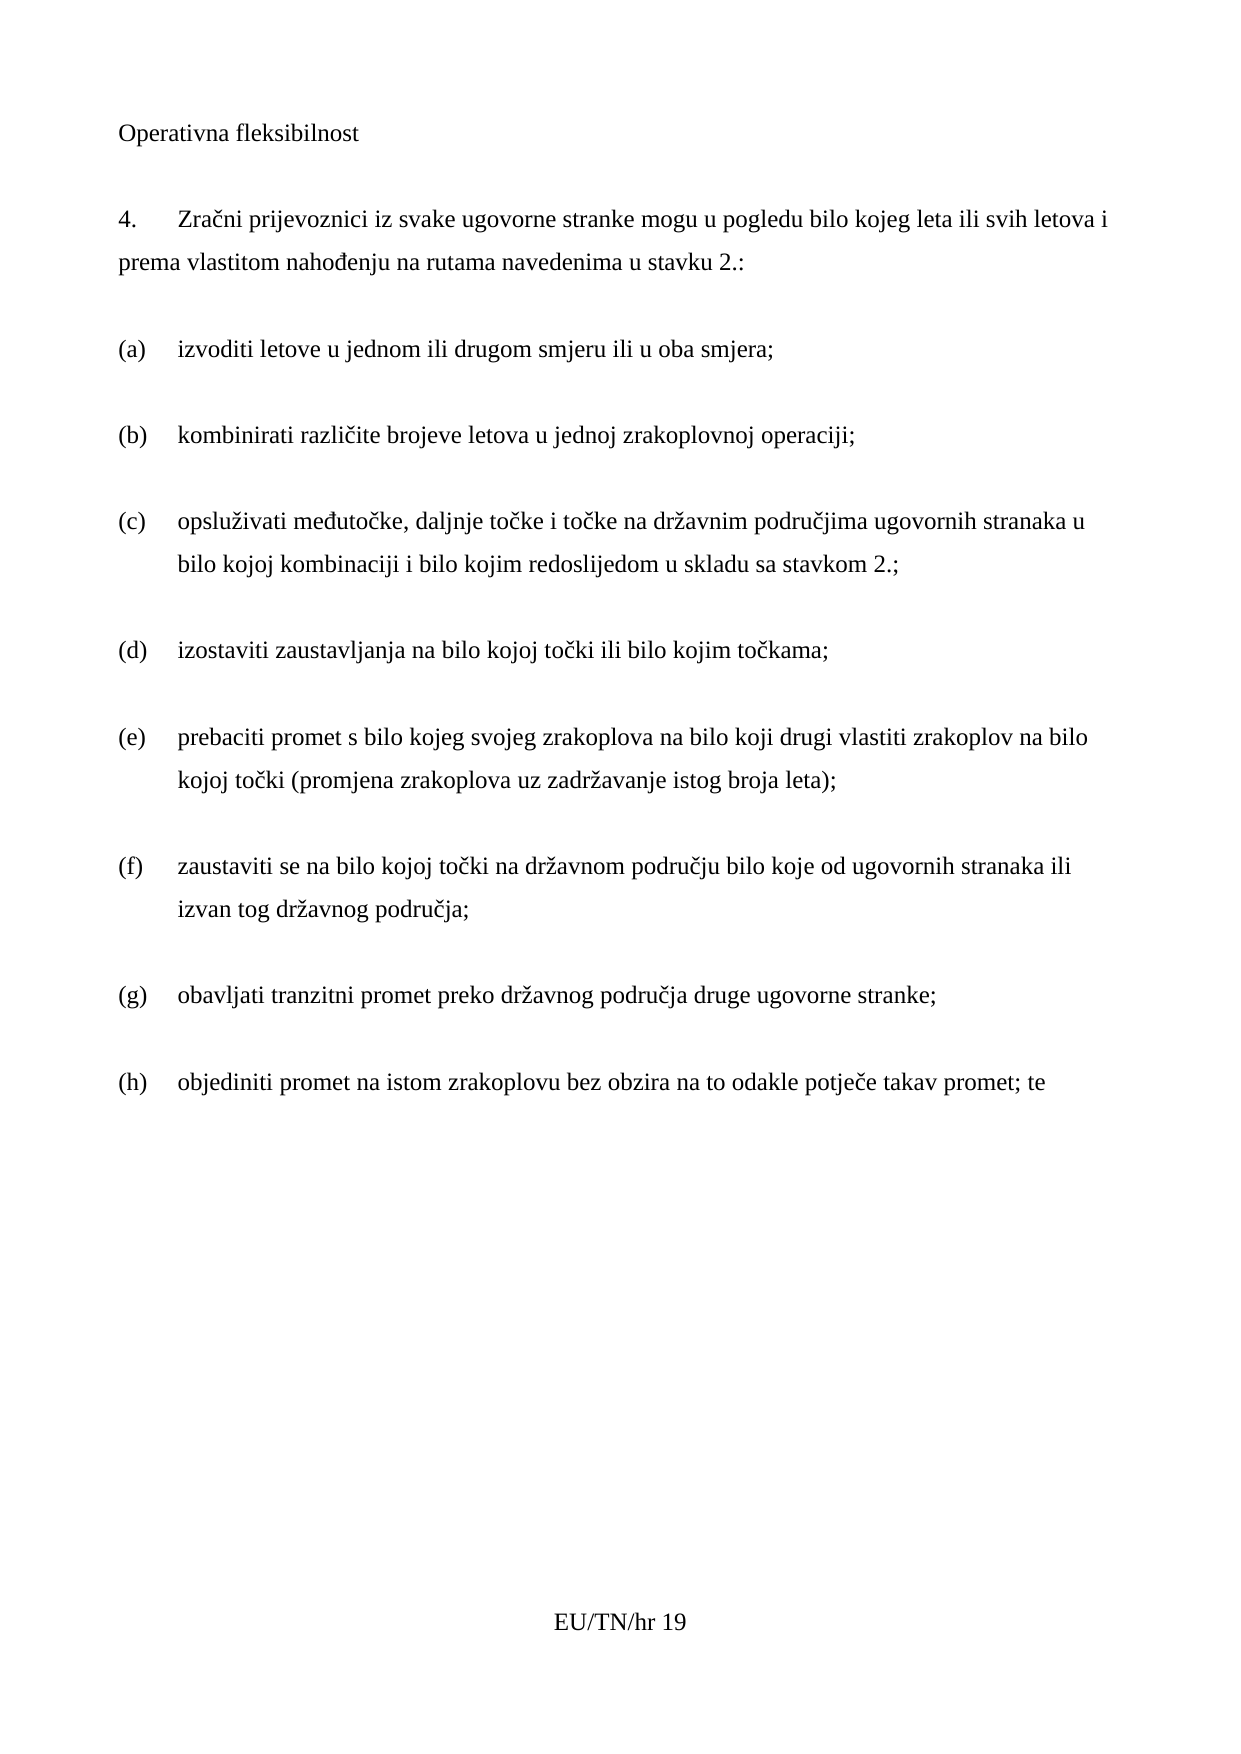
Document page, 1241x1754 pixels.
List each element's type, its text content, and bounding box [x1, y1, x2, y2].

text (f) zaustaviti se na bilo kojoj točki na državnom području bilo koje od ugovornih stranaka ili izvan tog državnog područja; [118, 851, 1122, 923]
text (b) kombinirati različite brojeve letova u jednoj zrakoplovnoj operaciji; [118, 420, 1122, 449]
text (c) opsluživati međutočke, daljnje točke i točke na državnim područjima ugovornih stranaka u bilo kojoj kombinaciji i bilo kojim redoslijedom u skladu sa stavkom 2.; [118, 506, 1122, 578]
text 4. Zračni prijevoznici iz svake ugovorne stranke mogu u pogledu bilo kojeg leta ili svih letova i prema vlastitom nahođenju na rutama navedenima u stavku 2.: [118, 204, 1122, 276]
text (a) izvoditi letove u jednom ili drugom smjeru ili u oba smjera; [118, 334, 1122, 362]
text (g) obavljati tranzitni promet preko državnog područja druge ugovorne stranke; [118, 981, 1122, 1009]
text (h) objediniti promet na istom zrakoplovu bez obzira na to odakle potječe takav promet; te [118, 1067, 1122, 1096]
text (d) izostaviti zaustavljanja na bilo kojoj točki ili bilo kojim točkama; [118, 636, 1122, 664]
text Operativna fleksibilnost [118, 118, 1122, 147]
text (e) prebaciti promet s bilo kojeg svojeg zrakoplova na bilo koji drugi vlastiti zrakoplov na bilo kojoj točki (promjena zrakoplova uz zadržavanje istog broja leta); [118, 722, 1122, 794]
